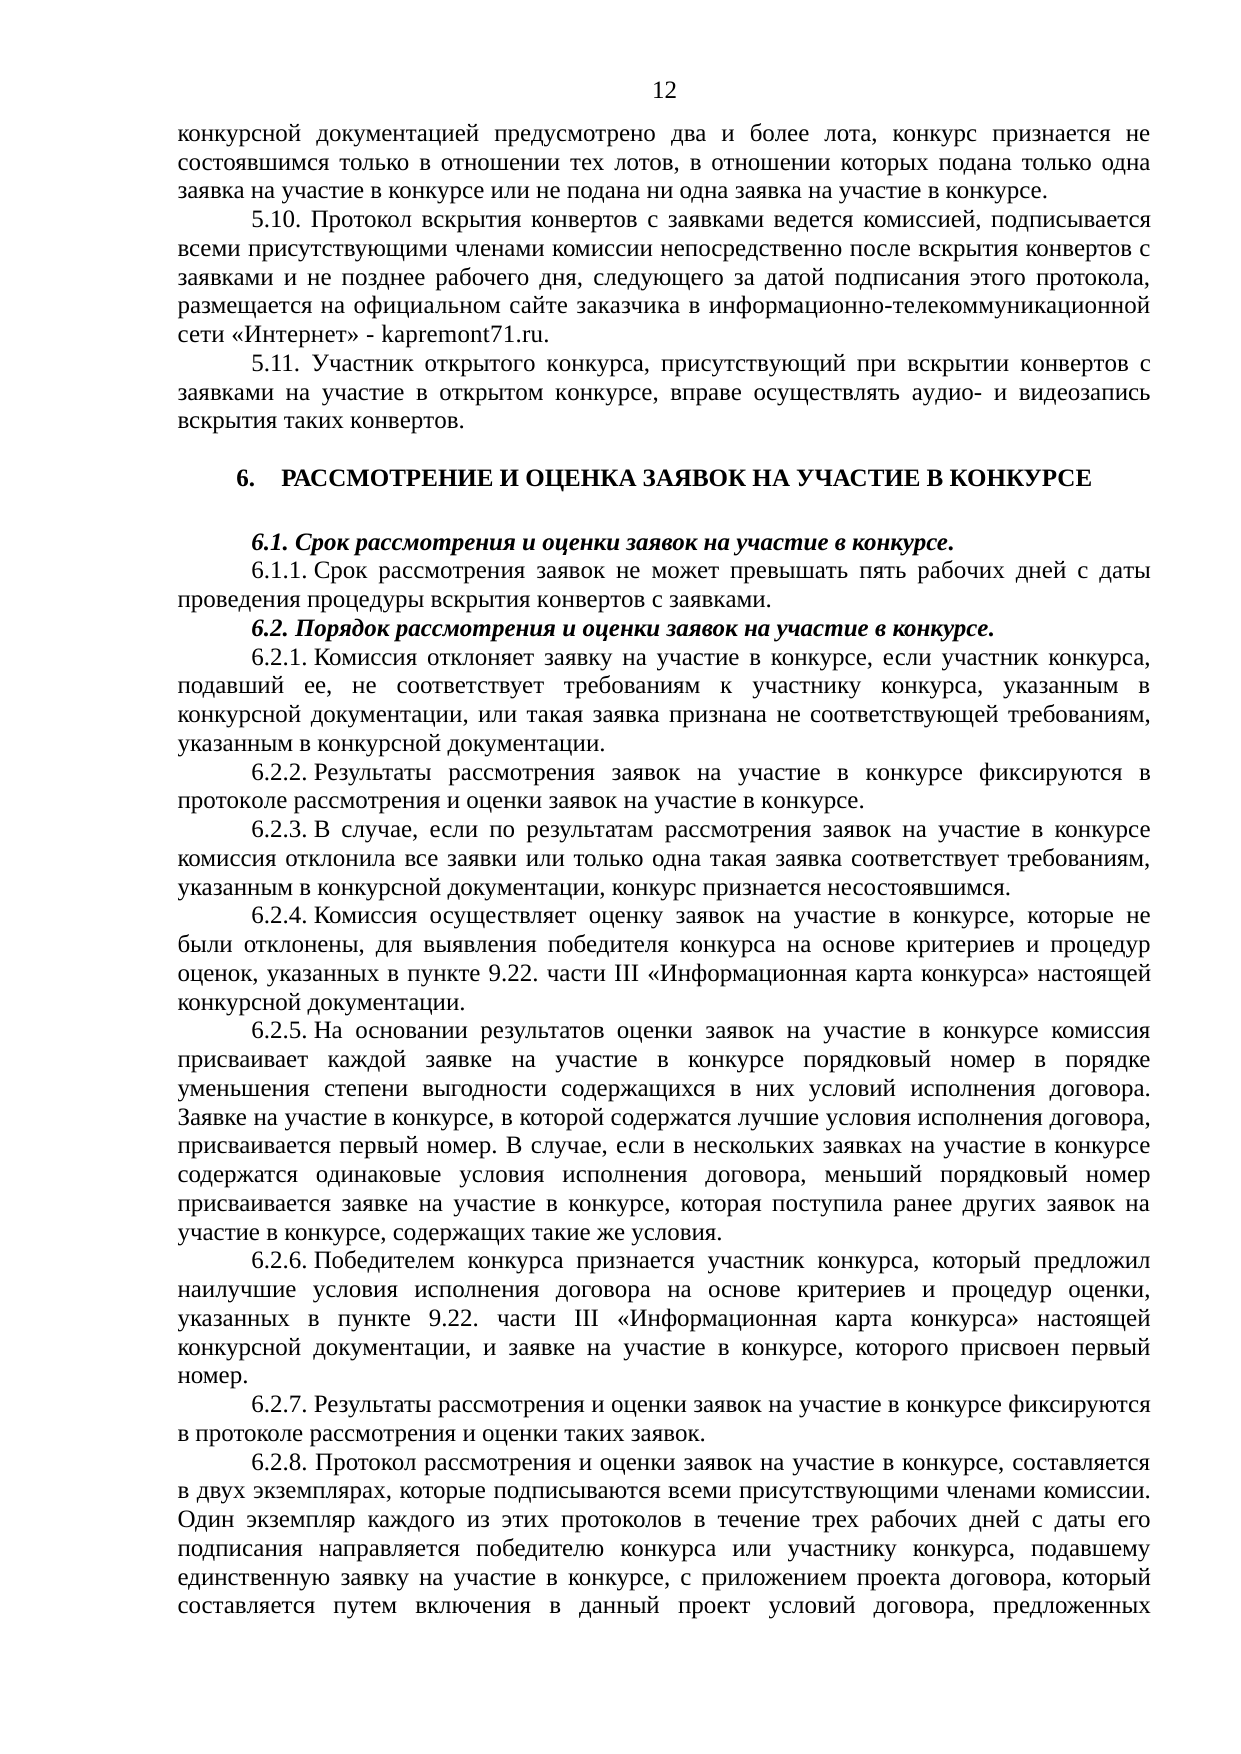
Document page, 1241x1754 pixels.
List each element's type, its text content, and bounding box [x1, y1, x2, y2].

text 6.2. Порядок рассмотрения и оценки заявок на участие в конкурсе. [177, 613, 1152, 642]
text 6.2.5. На основании результатов оценки заявок на участие в конкурсе комиссия присваивает каждой заявке на участие в конкурсе порядковый номер в порядке уменьшения степени выгодности содержащихся в них условий исполнения договора. Заявке на участие в конкурсе, в которой содержатся лучшие условия исполнения договора, присваивается первый номер. В случае, если в нескольких заявках на участие в конкурсе содержатся одинаковые условия исполнения договора, меньший порядковый номер присваивается заявке на участие в конкурсе, которая поступила ранее других заявок на участие в конкурсе, содержащих такие же условия. [177, 1016, 1152, 1246]
text 5.11. Участник открытого конкурса, присутствующий при вскрытии конвертов с заявками на участие в открытом конкурсе, вправе осуществлять аудио- и видеозапись вскрытия таких конвертов. [177, 348, 1152, 434]
text 6.2.7. Результаты рассмотрения и оценки заявок на участие в конкурсе фиксируются в протоколе рассмотрения и оценки таких заявок. [177, 1389, 1152, 1447]
text 6.1.1. Срок рассмотрения заявок не может превышать пять рабочих дней с даты проведения процедуры вскрытия конвертов с заявками. [177, 556, 1152, 613]
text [177, 1447, 1152, 1619]
subtitle 6.1. Срок рассмотрения и оценки заявок на участие в конкурсе. [177, 527, 1152, 556]
text 6.2.2. Результаты рассмотрения заявок на участие в конкурсе фиксируются в протоколе рассмотрения и оценки заявок на участие в конкурсе. [177, 757, 1152, 814]
text 6.2.6. Победителем конкурса признается участник конкурса, который предложил наилучшие условия исполнения договора на основе критериев и процедур оценки, указанных в пункте 9.22. части III «Информационная карта конкурса» настоящей конкурсной документации, и заявке на участие в конкурсе, которого присвоен первый номер. [177, 1246, 1152, 1389]
subtitle РАССМОТРЕНИЕ И ОЦЕНКА ЗАЯВОК НА УЧАСТИЕ В КОНКУРСЕ [177, 463, 1152, 492]
text 6.2.1. Комиссия отклоняет заявку на участие в конкурсе, если участник конкурса, подавший ее, не соответствует требованиям к участнику конкурса, указанным в конкурсной документации, или такая заявка признана не соответствующей требованиям, указанным в конкурсной документации. [177, 642, 1152, 757]
text 5.10. Протокол вскрытия конвертов с заявками ведется комиссией, подписывается всеми присутствующими членами комиссии непосредственно после вскрытия конвертов с заявками и не позднее рабочего дня, следующего за датой подписания этого протокола, размещается на официальном сайте заказчика в информационно-телекоммуникационной сети «Интернет» - kapremont71.ru. [177, 204, 1152, 348]
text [177, 118, 1152, 204]
text 6.2.3. В случае, если по результатам рассмотрения заявок на участие в конкурсе комиссия отклонила все заявки или только одна такая заявка соответствует требованиям, указанным в конкурсной документации, конкурс признается несостоявшимся. [177, 814, 1152, 901]
text 6.2.4. Комиссия осуществляет оценку заявок на участие в конкурсе, которые не были отклонены, для выявления победителя конкурса на основе критериев и процедур оценок, указанных в пункте 9.22. части III «Информационная карта конкурса» настоящей конкурсной документации. [177, 901, 1152, 1016]
